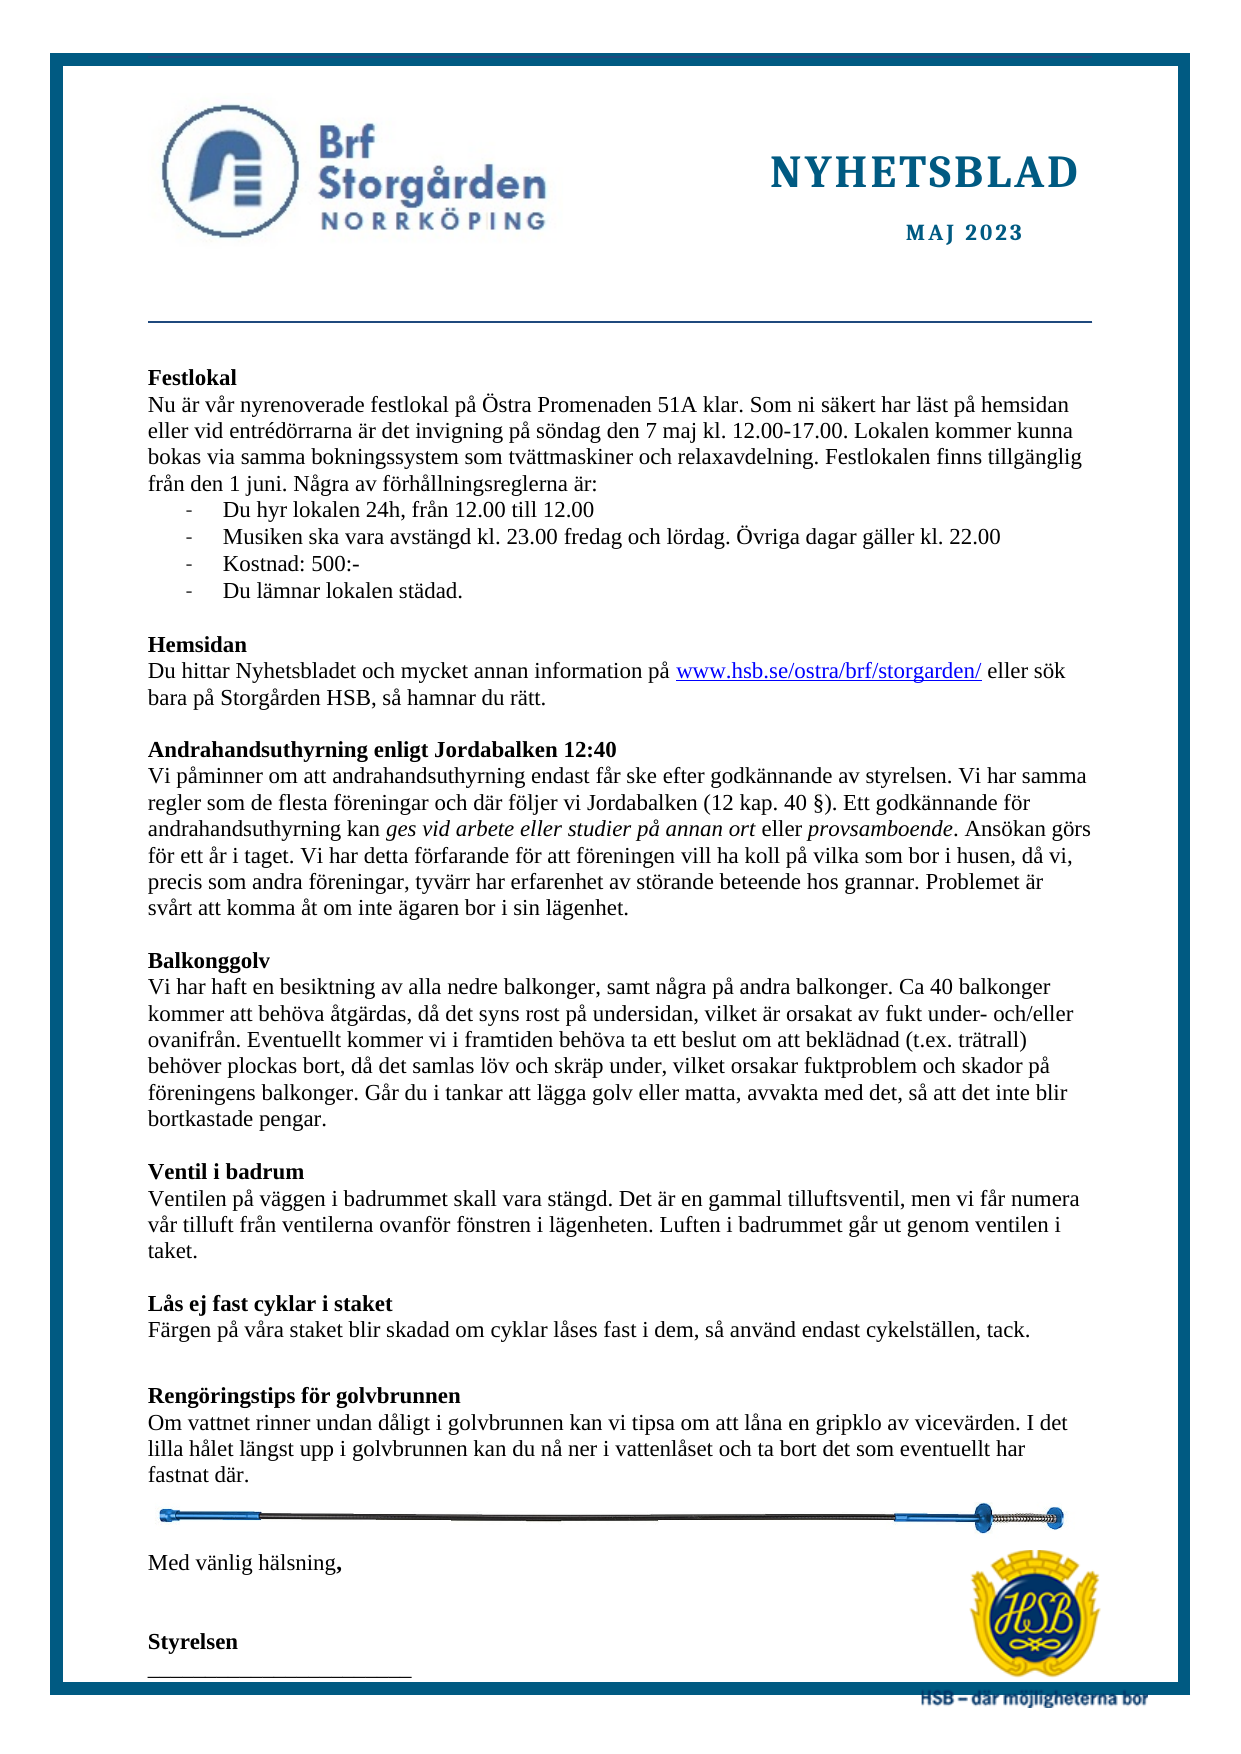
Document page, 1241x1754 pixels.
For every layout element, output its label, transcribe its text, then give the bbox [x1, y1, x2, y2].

text Vi påminner om att andrahandsuthyrning endast får ske efter godkännande av styrelsen. Vi har samma regler som de flesta föreningar och där följer vi Jordabalken (12 kap. 40 §). Ett godkännande för andrahandsuthyrning kan ges vid arbete eller studier på annan ort eller provsamboende. Ansökan görs för ett år i taget. Vi har detta förfarande för att föreningen vill ha koll på vilka som bor i husen, då vi, precis som andra föreningar, tyvärr har erfarenhet av störande beteende hos grannar. Problemet är svårt att komma åt om inte ägaren bor i sin lägenhet. [148, 763, 1092, 921]
text Om vattnet rinner undan dåligt i golvbrunnen kan vi tipsa om att låna en gripklo av vicevärden. I det lilla hålet längst upp i golvbrunnen kan du nå ner i vattenlåset och ta bort det som eventuellt har fastnat där. [148, 1408, 1092, 1488]
text MAJ 2023 [148, 199, 1092, 252]
list Du lämnar lokalen städad. [185, 577, 1092, 604]
text Nu är vår nyrenoverade festlokal på Östra Promenaden 51A klar. Som ni säkert har läst på hemsidan eller vid entrédörrarna är det invigning på söndag den 7 maj kl. 12.00-17.00. Lokalen kommer kunna bokas via samma bokningssystem som tvättmaskiner och relaxavdelning. Festlokalen finns tillgänglig från den 1 juni. Några av förhållningsreglerna är: [148, 391, 1092, 496]
picture [147, 1487, 1087, 1549]
text Festlokal [148, 364, 1092, 391]
picture [147, 93, 564, 250]
picture [921, 1550, 1148, 1681]
text Nyhetsblad [564, 146, 1092, 199]
text Färgen på våra staket blir skadad om cyklar låses fast i dem, så använd endast cykelställen, tack. [148, 1316, 1092, 1343]
text Ventil i badrum [148, 1158, 1092, 1184]
text Ventilen på väggen i badrummet skall vara stängd. Det är en gammal tilluftsventil, men vi får numera vår tilluft från ventilerna ovanför fönstren i lägenheten. Luften i badrummet går ut genom ventilen i taket. [148, 1184, 1092, 1264]
text Med vänlig hälsning, [148, 1549, 1092, 1575]
list Kostnad: 500:- [185, 550, 1092, 577]
text Lås ej fast cyklar i staket [148, 1290, 1092, 1316]
text Balkonggolv [148, 947, 1092, 973]
list Musiken ska vara avstängd kl. 23.00 fredag och lördag. Övriga dagar gäller kl. 22.00 [185, 523, 1092, 550]
text Vi har haft en besiktning av alla nedre balkonger, samt några på andra balkonger. Ca 40 balkonger kommer att behöva åtgärdas, då det syns rost på undersidan, vilket är orsakat av fukt under- och/eller ovanifrån. Eventuellt kommer vi i framtiden behöva ta ett beslut om att beklädnad (t.ex. trätrall) behöver plockas bort, då det samlas löv och skräp under, vilket orsakar fuktproblem och skador på föreningens balkonger. Går du i tankar att lägga golv eller matta, avvakta med det, så att det inte blir bortkastade pengar. [148, 973, 1092, 1132]
list Du hyr lokalen 24h, från 12.00 till 12.00 [185, 496, 1092, 523]
picture [921, 1691, 1148, 1708]
text Hemsidan [148, 631, 1092, 657]
text Andrahandsuthyrning enligt Jordabalken 12:40 [148, 736, 1092, 763]
text _______________________ [148, 1654, 921, 1680]
text Styrelsen [148, 1628, 921, 1654]
text Du hittar Nyhetsbladet och mycket annan information på www.hsb.se/ostra/brf/storgarden/ eller sök bara på Storgården HSB, så hamnar du rätt. [148, 657, 1092, 710]
text Rengöringstips för golvbrunnen [148, 1382, 1092, 1408]
